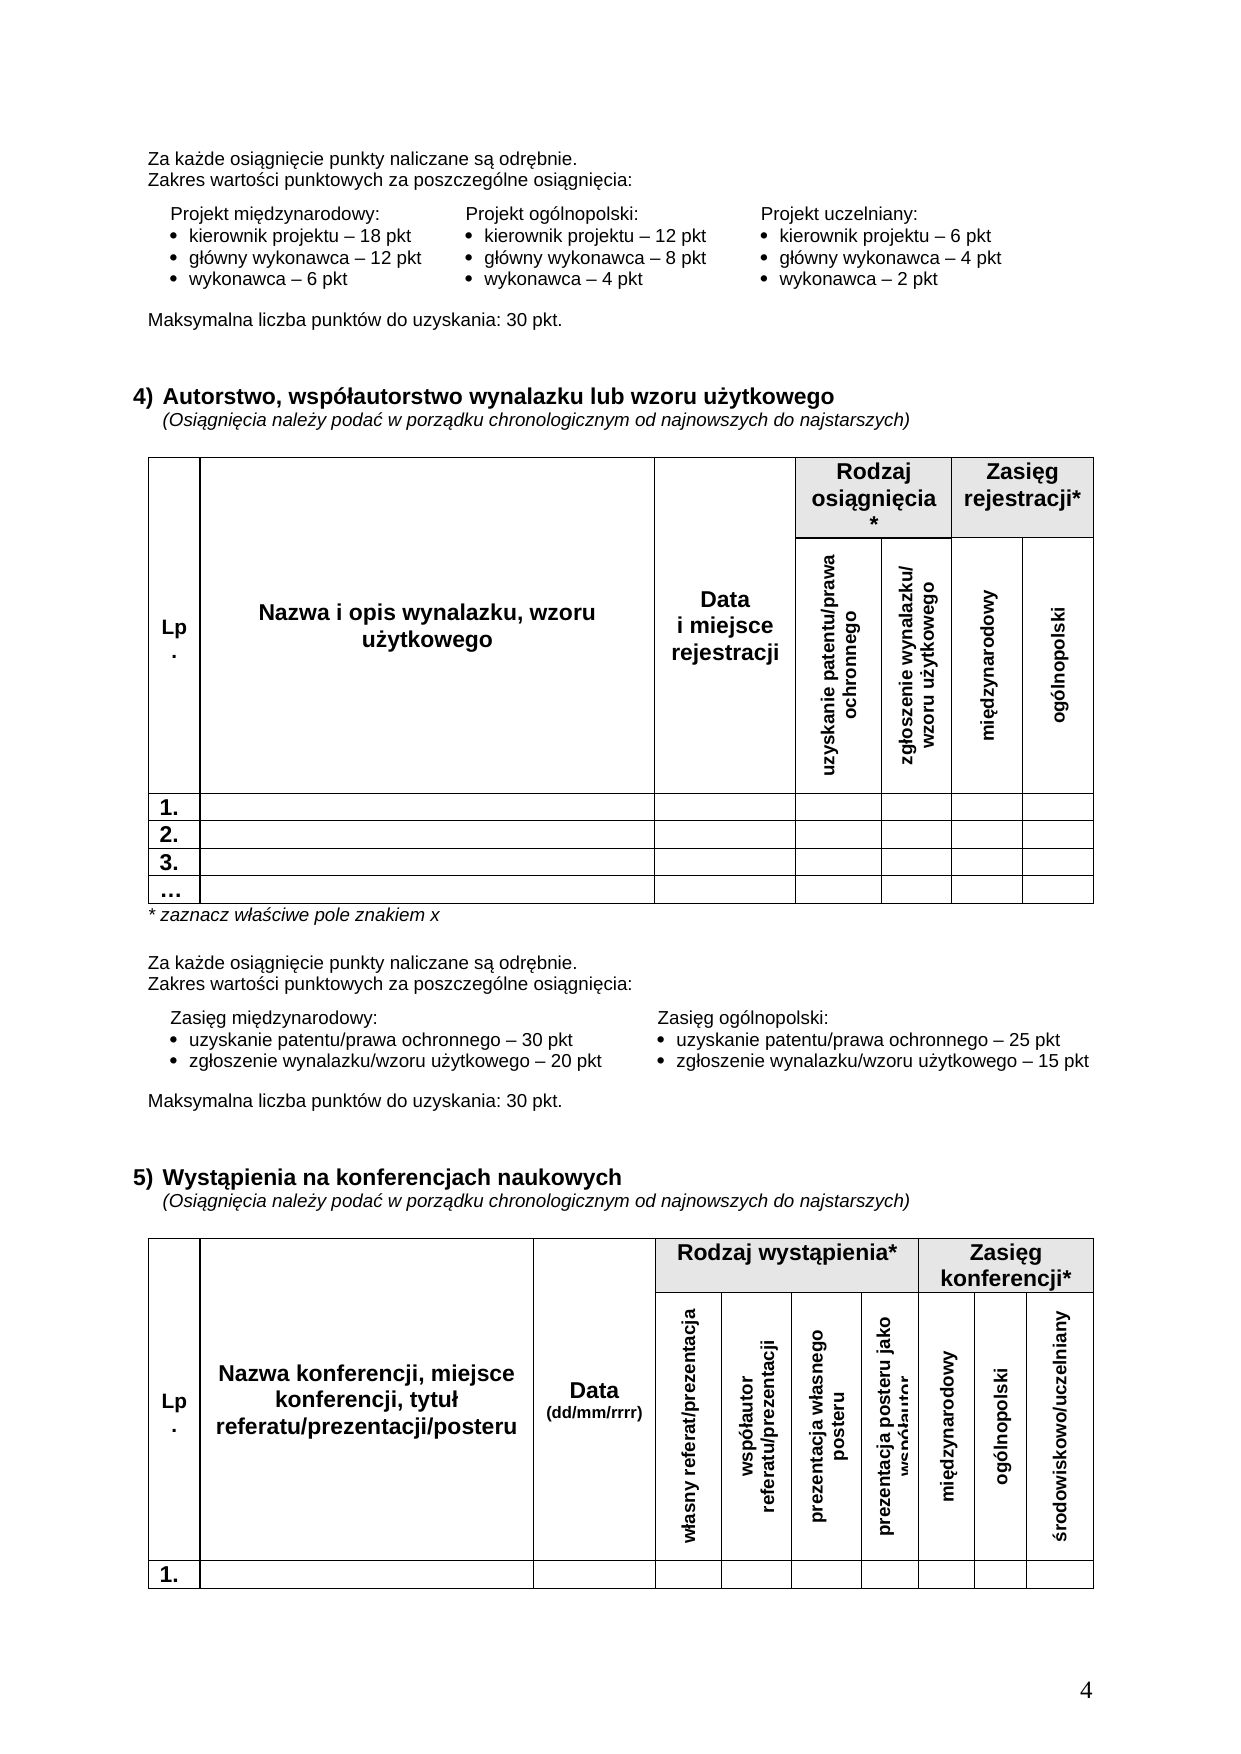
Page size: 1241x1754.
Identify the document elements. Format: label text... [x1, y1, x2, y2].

table_cell [919, 1561, 974, 1588]
text * zaznacz właściwe pole znakiem x [148, 904, 1093, 925]
table_cell międzynarodowy [952, 538, 1022, 793]
table_cell [796, 821, 881, 848]
table_header Projekt ogólnopolski: kierownik projektu – 12 pkt główny wykonawca – 8 pkt wykonawca – 4 pkt [454, 203, 749, 296]
table_header Nazwa i opis wynalazku, wzoru użytkowego [201, 458, 654, 793]
table_cell prezentacja posteru jako współautor [862, 1293, 918, 1560]
table_cell [792, 1561, 861, 1588]
table_cell [201, 821, 654, 848]
table_cell [201, 794, 654, 820]
table_cell [975, 1561, 1026, 1588]
text (Osiągnięcia należy podać w porządku chronologicznym od najnowszych do najstarszych) [162, 1190, 1093, 1212]
table_cell [882, 794, 951, 820]
table_header Rodzaj wystąpienia* [656, 1239, 918, 1292]
table_cell [796, 849, 881, 875]
table_cell własny referat/prezentacja [656, 1293, 721, 1560]
table_cell [201, 849, 654, 875]
table_cell [882, 849, 951, 875]
table_cell zgłoszenie wynalazku/ wzoru użytkowego [882, 539, 951, 793]
table_header Data i miejsce rejestracji [655, 458, 795, 793]
table_header Lp. [149, 458, 199, 793]
table_cell 2. [149, 821, 199, 848]
table_cell [1027, 1561, 1093, 1588]
table_cell międzynarodowy [919, 1293, 974, 1560]
list Autorstwo, współautorstwo wynalazku lub wzoru użytkowego [133, 383, 1093, 409]
table_cell 1. [149, 1561, 199, 1588]
table_header Rodzaj osiągnięcia* [796, 458, 951, 537]
table_cell [882, 876, 951, 902]
table_header Projekt międzynarodowy: kierownik projektu – 18 pkt główny wykonawca – 12 pkt wykonawca – 6 pkt [159, 203, 454, 296]
table_cell [952, 821, 1022, 848]
table_header Data (dd/mm/rrrr) [534, 1239, 655, 1560]
list Wystąpienia na konferencjach naukowych [133, 1164, 1093, 1190]
table_cell [1023, 876, 1093, 902]
table_cell prezentacja własnego posteru [792, 1293, 861, 1560]
table_cell [722, 1561, 791, 1588]
text Zakres wartości punktowych za poszczególne osiągnięcia: [148, 169, 1093, 191]
table_cell [796, 794, 881, 820]
table_cell [655, 821, 795, 848]
table_cell … [149, 876, 199, 902]
table_cell [655, 794, 795, 820]
text Maksymalna liczba punktów do uzyskania: 30 pkt. [148, 308, 1093, 330]
table_header Projekt uczelniany: kierownik projektu – 6 pkt główny wykonawca – 4 pkt wykonawca – 2 pkt [749, 203, 1059, 296]
text Maksymalna liczba punktów do uzyskania: 30 pkt. [148, 1089, 1093, 1111]
table_header Zasięg rejestracji* [952, 458, 1093, 537]
table_cell [201, 876, 654, 902]
table_cell [952, 876, 1022, 902]
table_cell [656, 1561, 721, 1588]
table_cell [796, 876, 881, 902]
table_cell [1023, 849, 1093, 875]
table_cell [952, 849, 1022, 875]
table_cell [1023, 821, 1093, 848]
text Zakres wartości punktowych za poszczególne osiągnięcia: [148, 973, 1093, 994]
text (Osiągnięcia należy podać w porządku chronologicznym od najnowszych do najstarszych) [162, 409, 1093, 431]
table_header Nazwa konferencji, miejsce konferencji, tytuł referatu/prezentacji/posteru [201, 1239, 533, 1560]
table_cell [882, 821, 951, 848]
table_cell ogólnopolski [975, 1293, 1026, 1560]
table_header Zasięg międzynarodowy: uzyskanie patentu/prawa ochronnego – 30 pkt zgłoszenie wynalazku/wzoru użytkowego – 20 pkt [159, 1007, 646, 1077]
table_cell ogólnopolski [1023, 538, 1093, 793]
table_cell uzyskanie patentu/prawa ochronnego [796, 539, 881, 793]
table_cell [534, 1561, 655, 1588]
table_header Lp. [149, 1239, 199, 1560]
table_header Zasięg ogólnopolski: uzyskanie patentu/prawa ochronnego – 25 pkt zgłoszenie wynalazku/wzoru użytkowego – 15 pkt [646, 1007, 1133, 1077]
table_cell [655, 876, 795, 902]
table_cell [862, 1561, 918, 1588]
table_cell [1023, 794, 1093, 820]
table_cell współautor referatu/prezentacji [722, 1293, 791, 1560]
text Za każde osiągnięcie punkty naliczane są odrębnie. [148, 148, 1093, 169]
text Za każde osiągnięcie punkty naliczane są odrębnie. [148, 951, 1093, 973]
table_header Zasięg konferencji* [919, 1239, 1093, 1292]
table_cell [655, 849, 795, 875]
table_cell środowiskowo/uczelniany [1027, 1293, 1093, 1560]
table_cell [201, 1561, 533, 1588]
table_cell [952, 794, 1022, 820]
table_cell 1. [149, 794, 199, 820]
table_cell 3. [149, 849, 199, 875]
